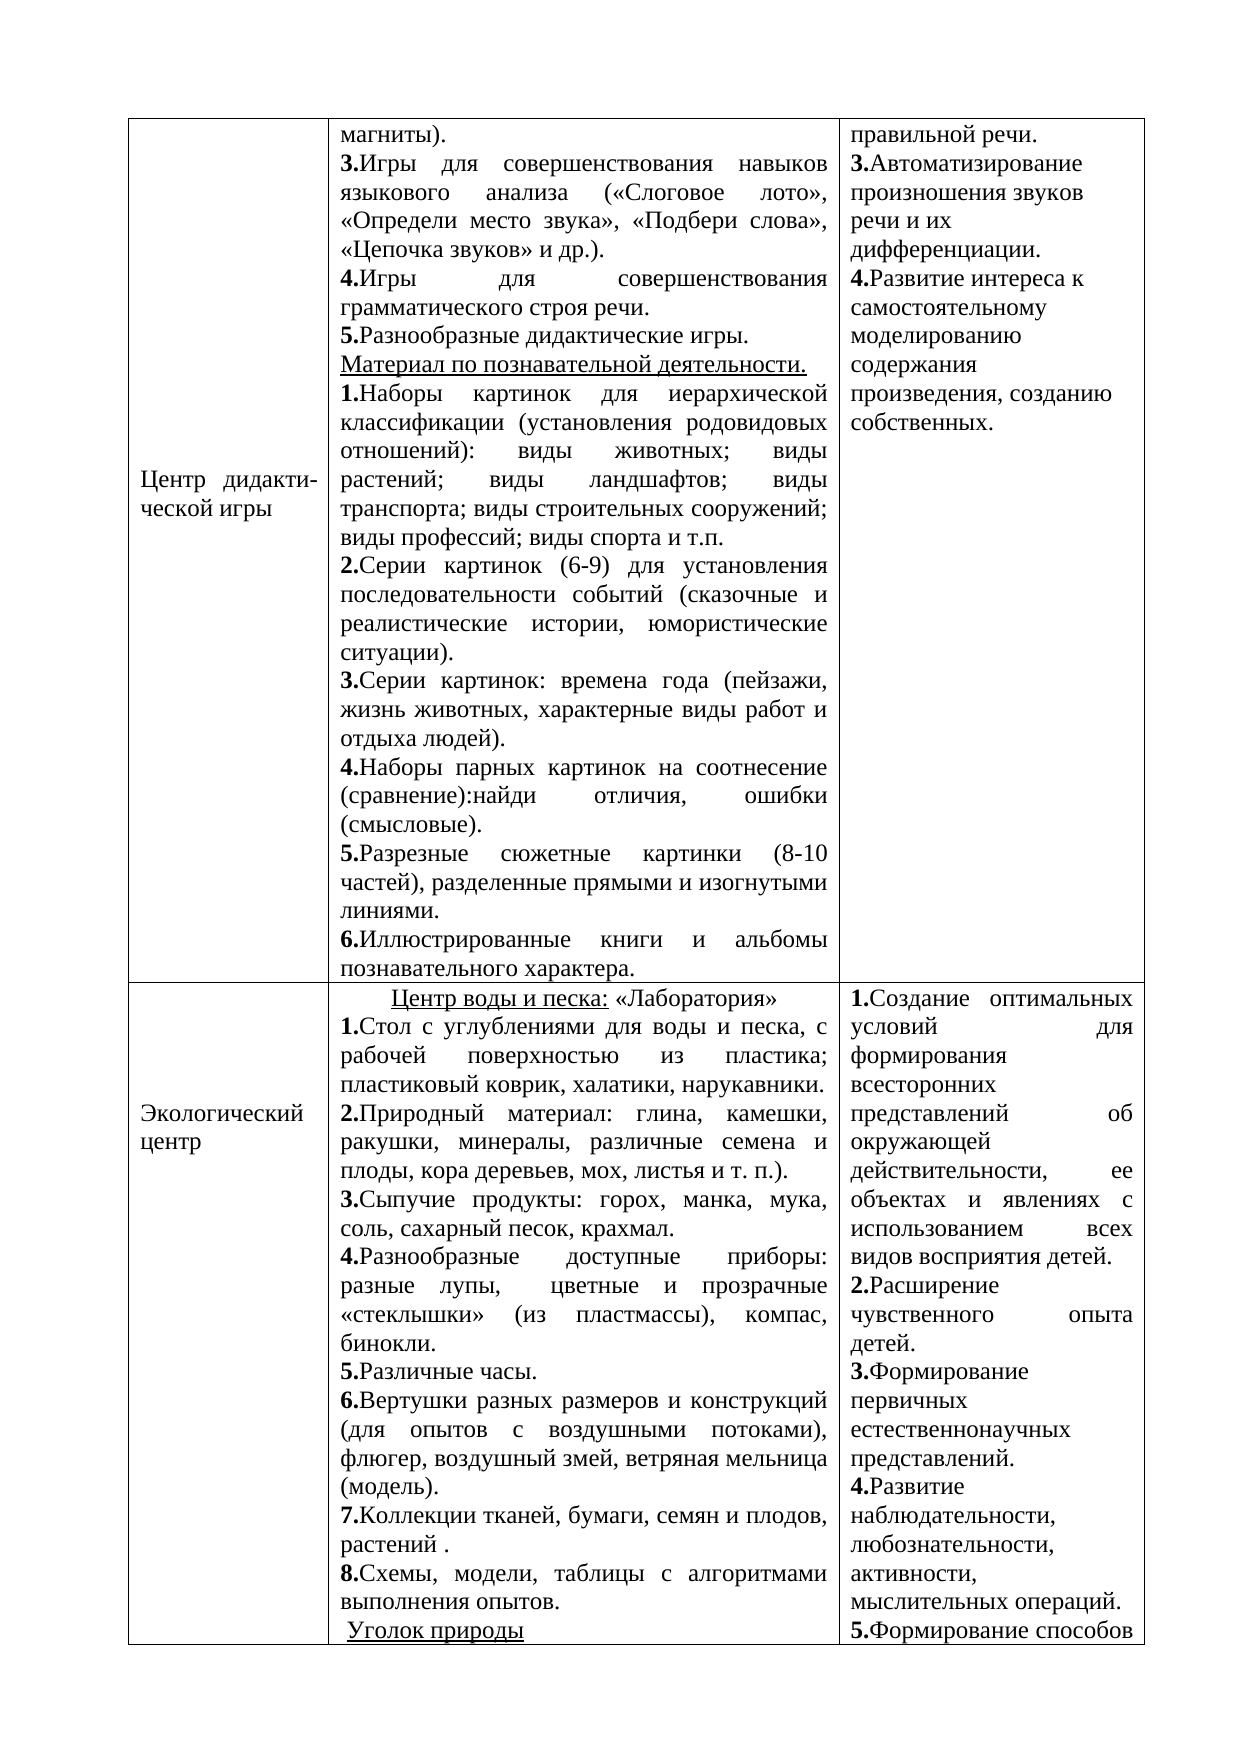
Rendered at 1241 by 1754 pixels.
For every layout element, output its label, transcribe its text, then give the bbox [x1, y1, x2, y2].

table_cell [329, 983, 839, 1644]
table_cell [129, 119, 328, 982]
table_cell Экологический центр [129, 983, 328, 1644]
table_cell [840, 119, 1144, 982]
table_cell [329, 119, 839, 982]
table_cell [840, 983, 1144, 1644]
